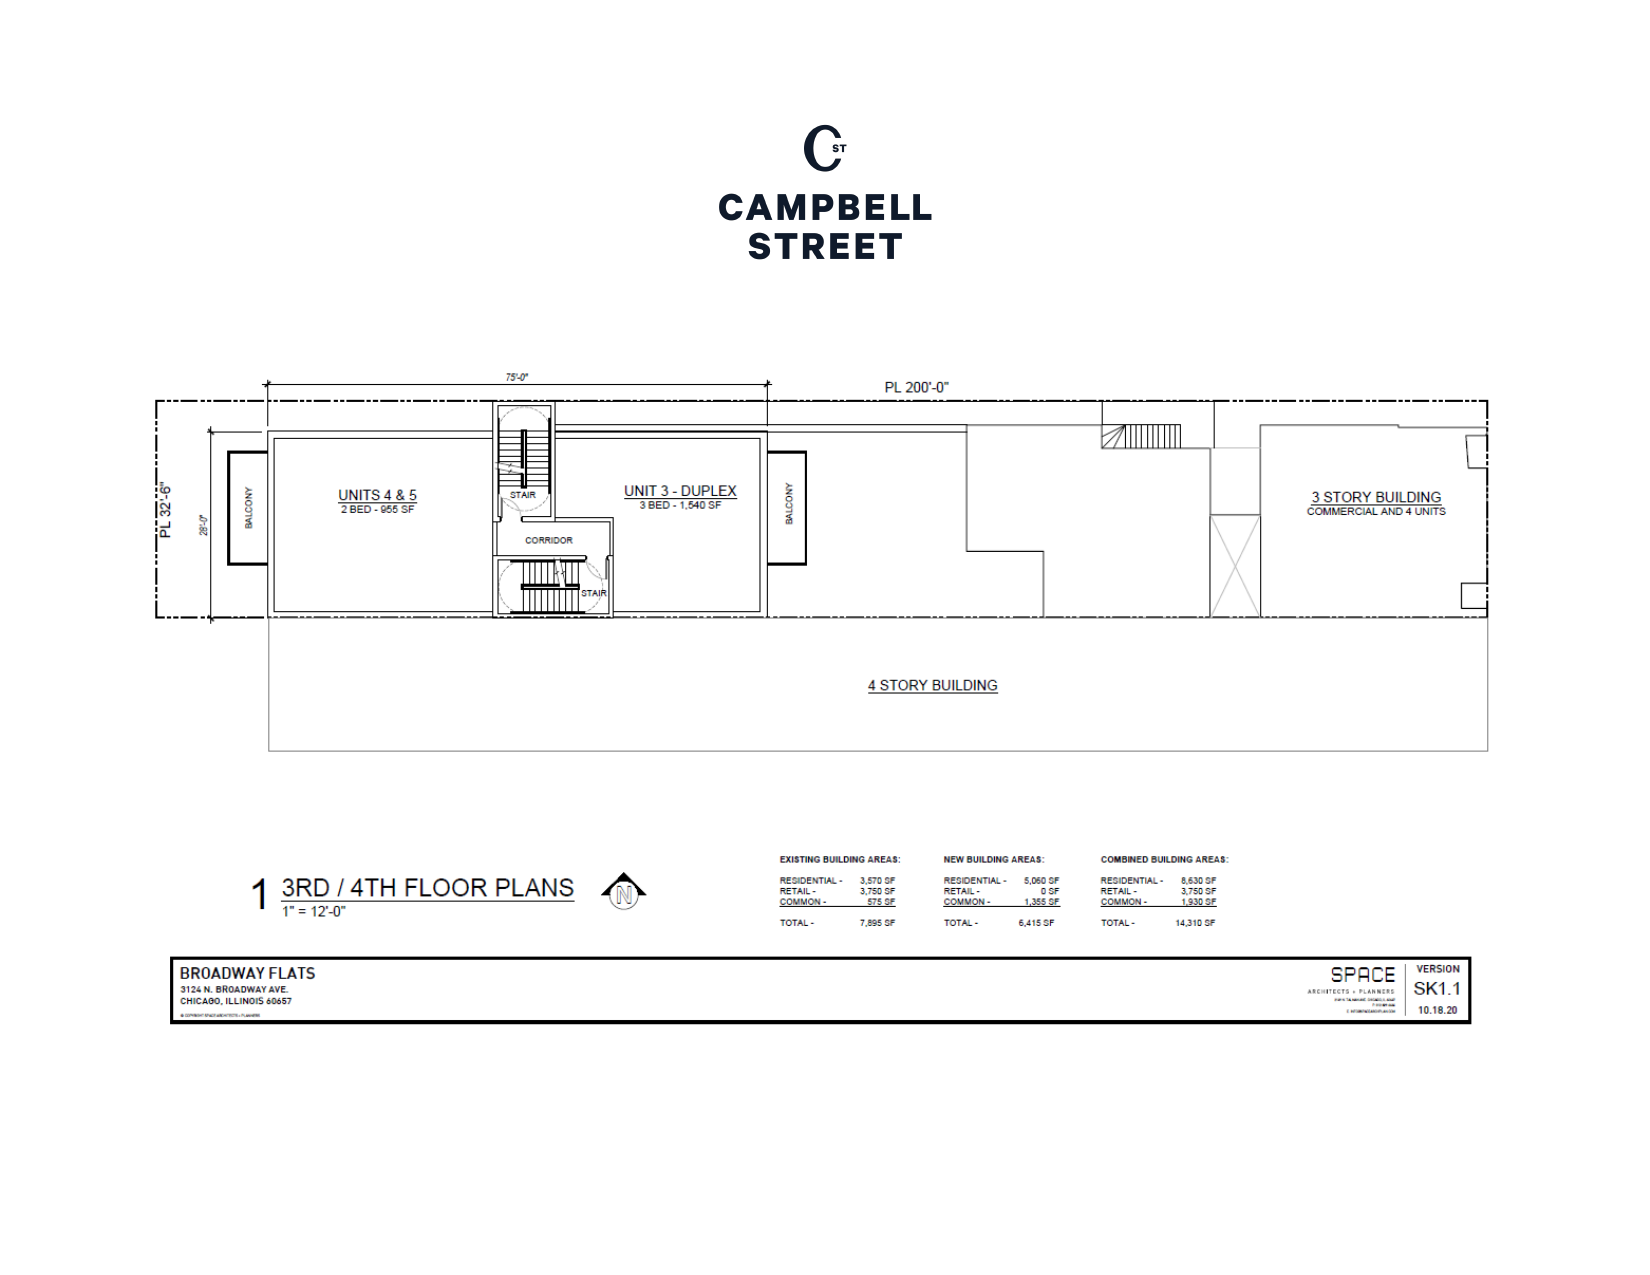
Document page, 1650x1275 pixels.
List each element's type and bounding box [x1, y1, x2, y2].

picture [150, 75, 1500, 1038]
